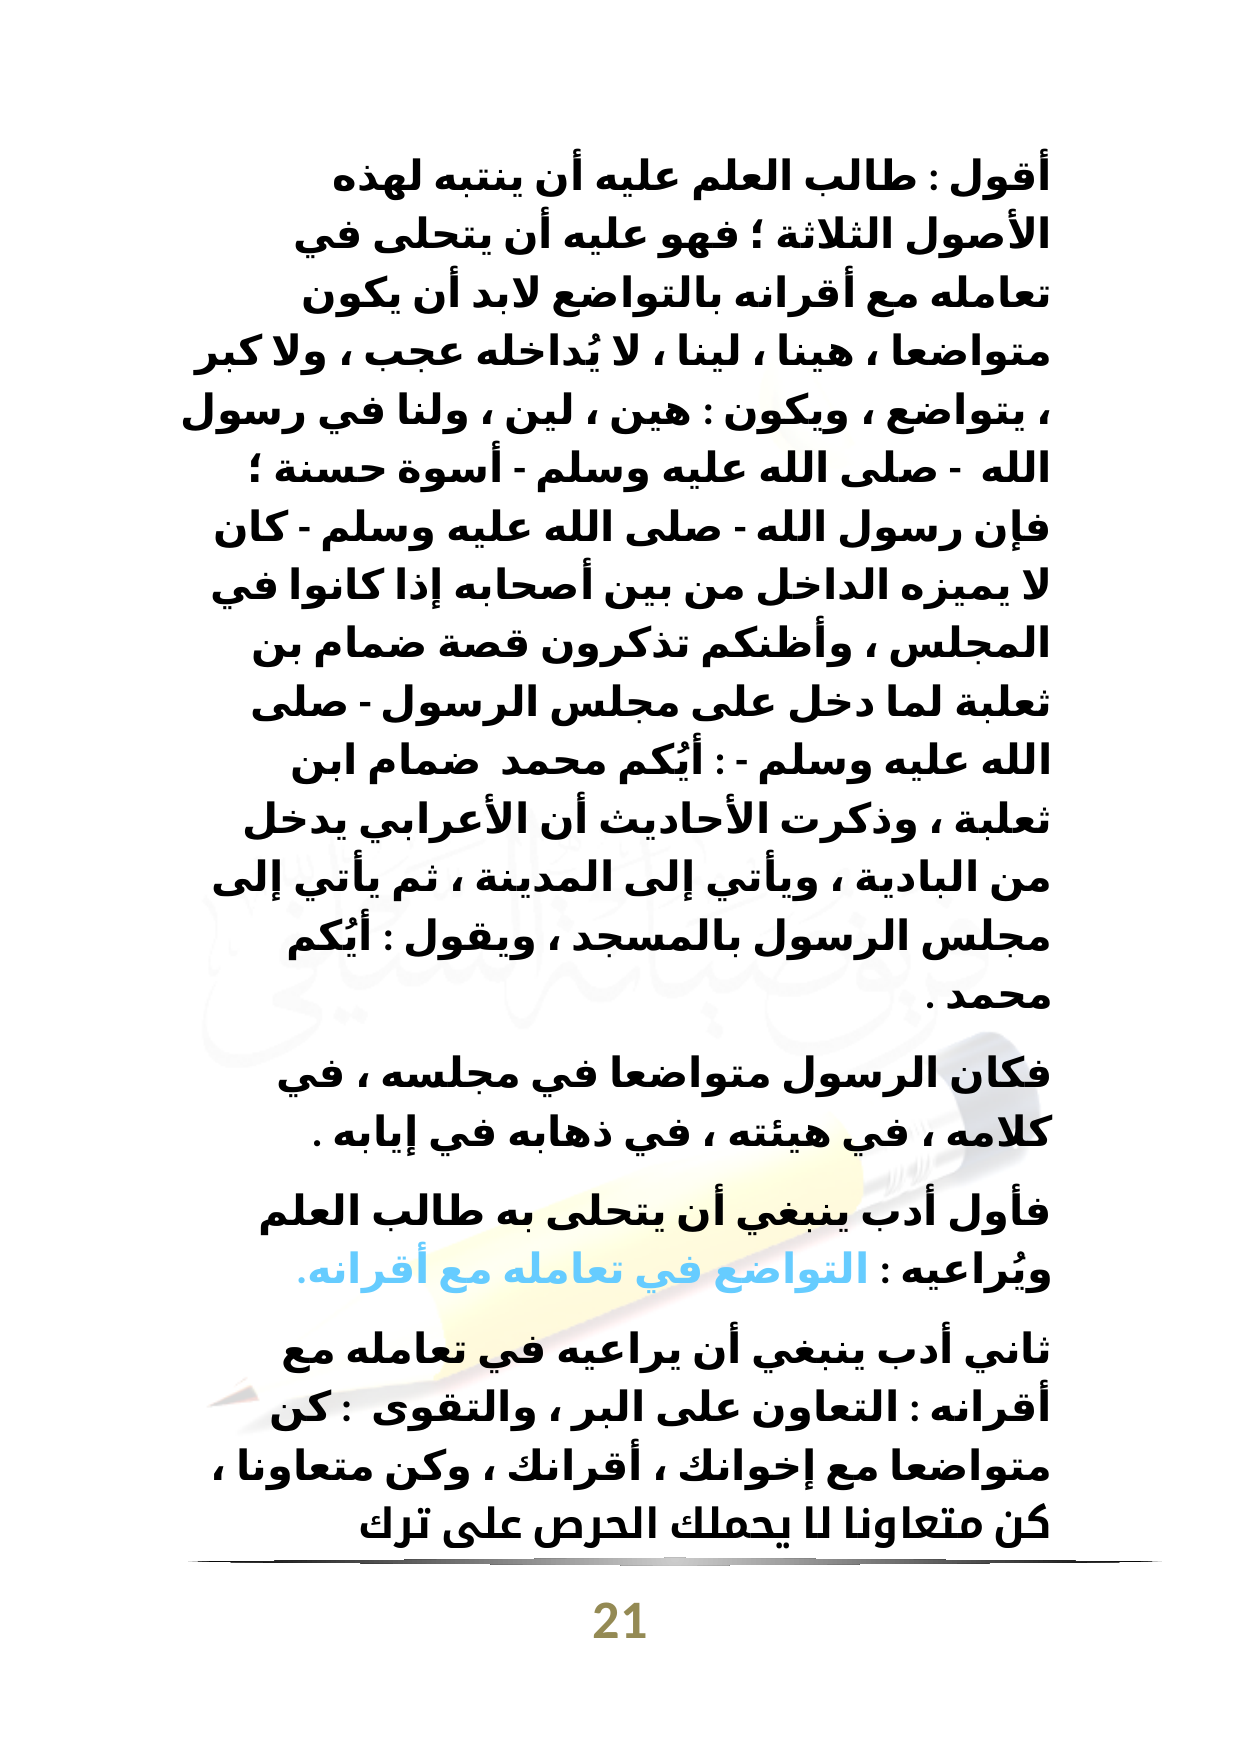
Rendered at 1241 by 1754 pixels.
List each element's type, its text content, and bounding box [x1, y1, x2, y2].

text فأول أدب ينبغي أن يتحلى به طالب العلم ويُراعيه : التواضع في تعامله مع أقرانه. [187, 1185, 1053, 1294]
text أقول : طالب العلم عليه أن ينتبه لهذه الأصول الثلاثة ؛ فهو عليه أن يتحلى في تعامله مع أقرانه بالتواضع لابد أن يكون متواضعا ، هينا ، لينا ، لا يُداخله عجب ، ولا كبر ، يتواضع ، ويكون : هين ، لين ، ولنا في رسول الله - صلى الله عليه وسلم - أسوة حسنة ؛ فإن رسول الله - صلى الله عليه وسلم - كان لا يميزه الداخل من بين أصحابه إذا كانوا في المجلس ، وأظنكم تذكرون قصة ضمام بن ثعلبة لما دخل على مجلس الرسول - صلى الله عليه وسلم - : أيُكم محمد ضمام ابن ثعلبة ، وذكرت الأحاديث أن الأعرابي يدخل من البادية ، ويأتي إلى المدينة ، ثم يأتي إلى مجلس الرسول بالمسجد ، ويقول : أيُكم محمد . [187, 150, 1053, 1019]
text فكان الرسول متواضعا في مجلسه ، في كلامه ، في هيئته ، في ذهابه في إيابه . [187, 1047, 1053, 1157]
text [187, 1323, 1053, 1549]
